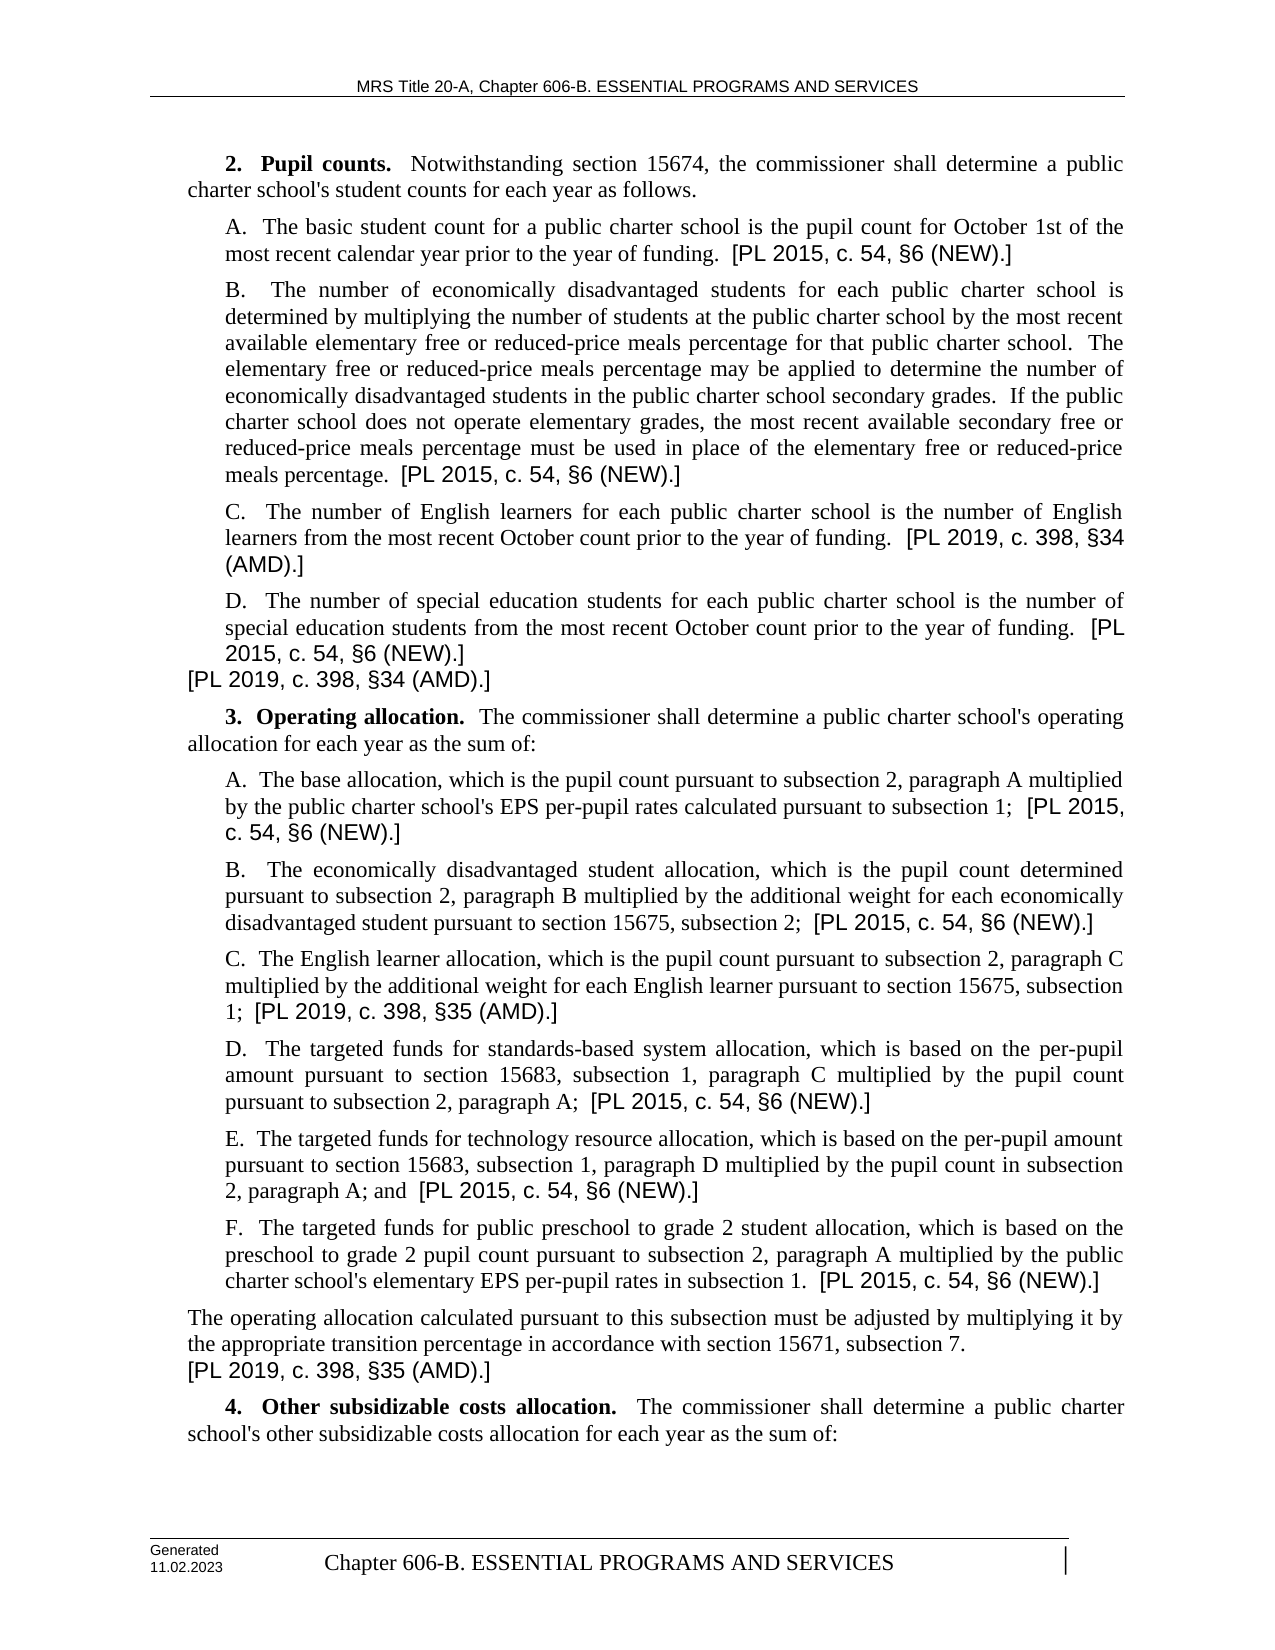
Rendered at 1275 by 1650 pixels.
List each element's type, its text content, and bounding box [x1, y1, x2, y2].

text D. The number of special education students for each public charter school is the number of special education students from the most recent October count prior to the year of funding. [PL 2015, c. 54, §6 (NEW).] [225, 587, 1125, 666]
text 2. Pupil counts. Notwithstanding section 15674, the commissioner shall determine a public charter school's student counts for each year as follows. [187, 150, 1125, 203]
text [PL 2019, c. 398, §34 (AMD).] [187, 666, 1125, 693]
text B. The number of economically disadvantaged students for each public charter school is determined by multiplying the number of students at the public charter school by the most recent available elementary free or reduced-price meals percentage for that public charter school. The elementary free or reduced-price meals percentage may be applied to determine the number of economically disadvantaged students in the public charter school secondary grades. If the public charter school does not operate elementary grades, the most recent available secondary free or reduced-price meals percentage must be used in place of the elementary free or reduced-price meals percentage. [PL 2015, c. 54, §6 (NEW).] [225, 276, 1125, 487]
text F. The targeted funds for public preschool to grade 2 student allocation, which is based on the preschool to grade 2 pupil count pursuant to subsection 2, paragraph A multiplied by the public charter school's elementary EPS per-pupil rates in subsection 1. [PL 2015, c. 54, §6 (NEW).] [225, 1214, 1125, 1293]
text A. The base allocation, which is the pupil count pursuant to subsection 2, paragraph A multiplied by the public charter school's EPS per-pupil rates calculated pursuant to subsection 1; [PL 2015, c. 54, §6 (NEW).] [225, 766, 1125, 846]
text 4. Other subsidizable costs allocation. The commissioner shall determine a public charter school's other subsidizable costs allocation for each year as the sum of: [187, 1393, 1125, 1446]
text D. The targeted funds for standards-based system allocation, which is based on the per-pupil amount pursuant to section 15683, subsection 1, paragraph C multiplied by the pupil count pursuant to subsection 2, paragraph A; [PL 2015, c. 54, §6 (NEW).] [225, 1035, 1125, 1114]
text C. The number of English learners for each public charter school is the number of English learners from the most recent October count prior to the year of funding. [PL 2019, c. 398, §34 (AMD).] [225, 498, 1125, 577]
text [PL 2019, c. 398, §35 (AMD).] [187, 1357, 1125, 1383]
text C. The English learner allocation, which is the pupil count pursuant to subsection 2, paragraph C multiplied by the additional weight for each English learner pursuant to section 15675, subsection 1; [PL 2019, c. 398, §35 (AMD).] [225, 946, 1125, 1025]
text A. The basic student count for a public charter school is the pupil count for October 1st of the most recent calendar year prior to the year of funding. [PL 2015, c. 54, §6 (NEW).] [225, 213, 1125, 266]
text E. The targeted funds for technology resource allocation, which is based on the per-pupil amount pursuant to section 15683, subsection 1, paragraph D multiplied by the pupil count in subsection 2, paragraph A; and [PL 2015, c. 54, §6 (NEW).] [225, 1125, 1125, 1204]
text The operating allocation calculated pursuant to this subsection must be adjusted by multiplying it by the appropriate transition percentage in accordance with section 15671, subsection 7. [187, 1304, 1125, 1357]
text B. The economically disadvantaged student allocation, which is the pupil count determined pursuant to subsection 2, paragraph B multiplied by the additional weight for each economically disadvantaged student pursuant to section 15675, subsection 2; [PL 2015, c. 54, §6 (NEW).] [225, 856, 1125, 935]
text 3. Operating allocation. The commissioner shall determine a public charter school's operating allocation for each year as the sum of: [187, 703, 1125, 756]
